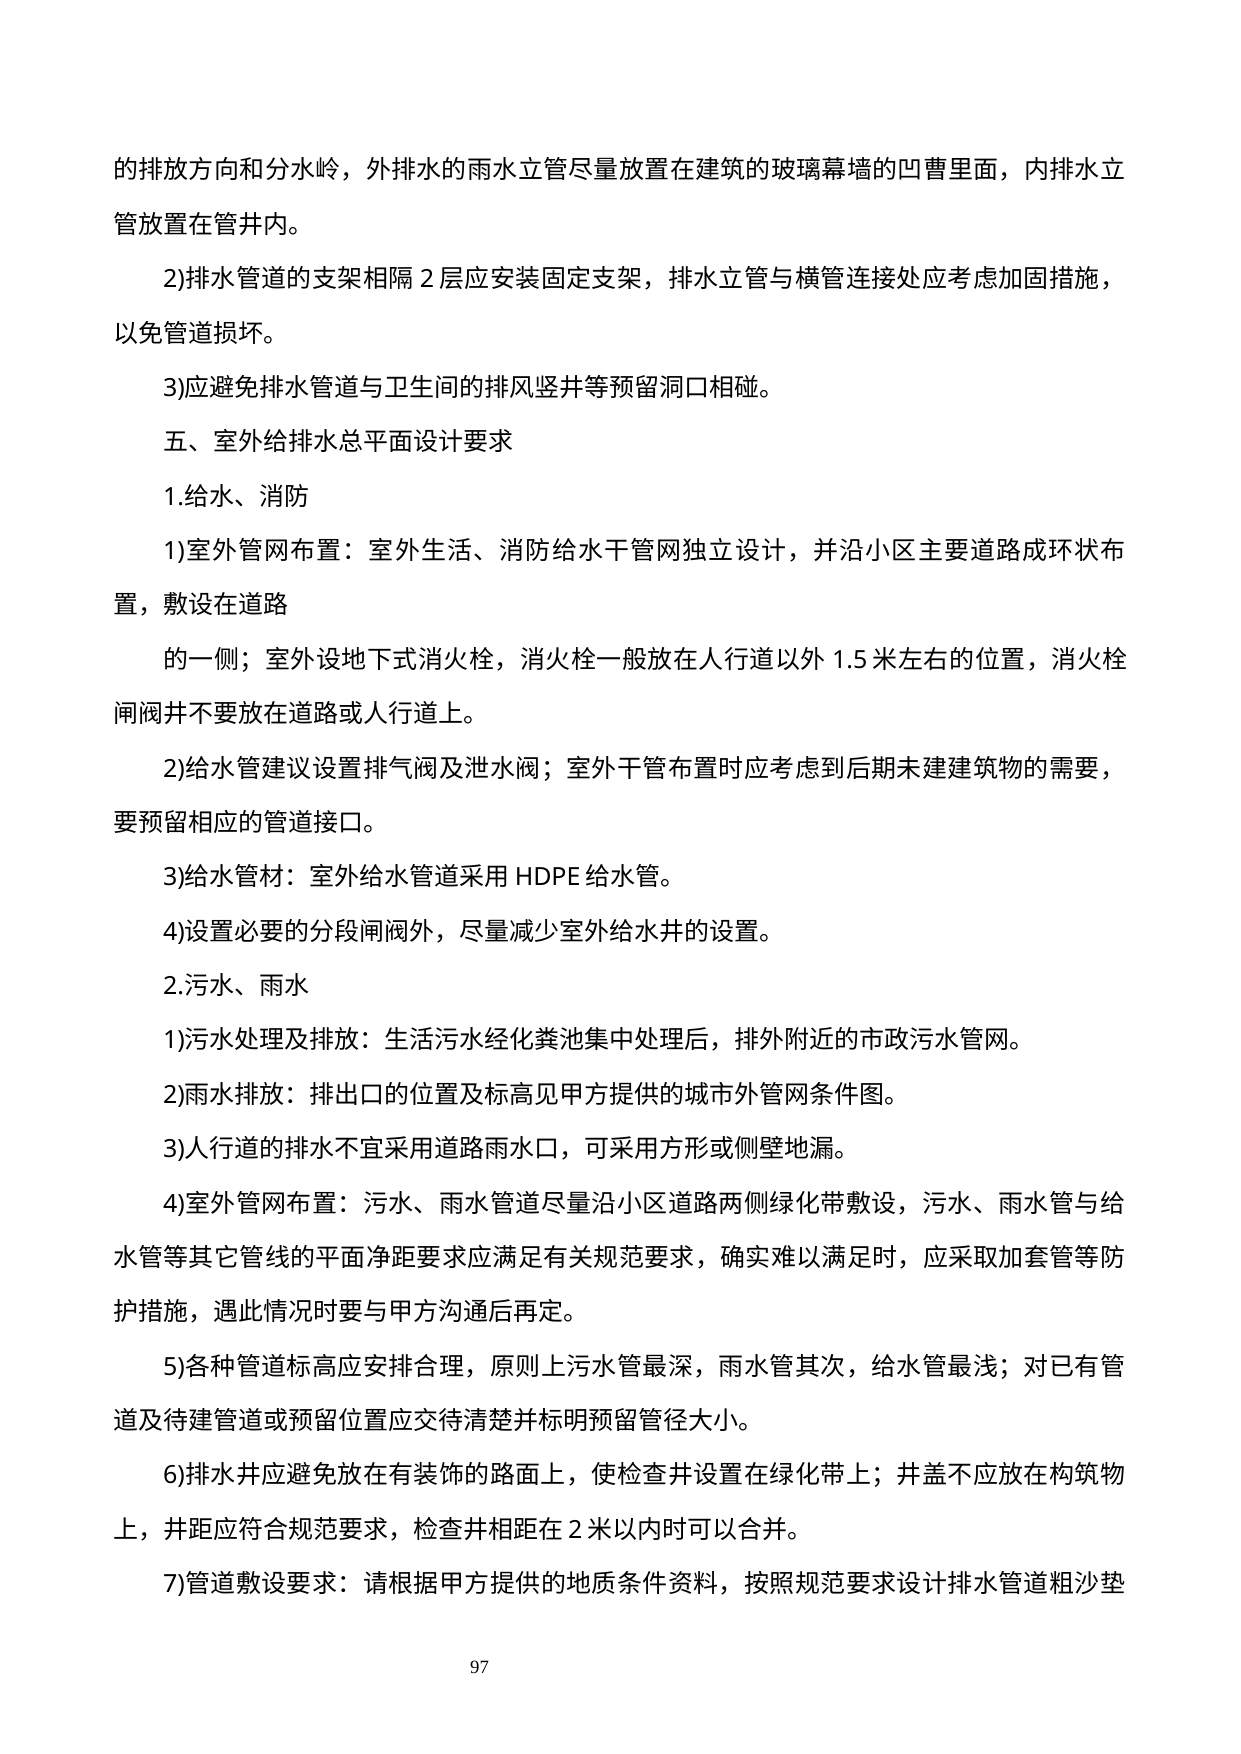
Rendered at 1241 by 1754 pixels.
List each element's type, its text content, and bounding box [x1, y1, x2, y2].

text 1.给水、消防 [113, 476, 1127, 512]
text 2)给水管建议设置排气阀及泄水阀；室外干管布置时应考虑到后期未建建筑物的需要，要预留相应的管道接口。 [113, 748, 1127, 839]
text 2)排水管道的支架相隔2层应安装固定支架，排水立管与横管连接处应考虑加固措施，以免管道损坏。 [113, 259, 1127, 349]
text 3)应避免排水管道与卫生间的排风竖井等预留洞口相碰。 [113, 367, 1127, 404]
text 4)设置必要的分段闸阀外，尽量减少室外给水井的设置。 [113, 911, 1127, 947]
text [113, 1564, 1127, 1600]
text 4)室外管网布置：污水、雨水管道尽量沿小区道路两侧绿化带敷设，污水、雨水管与给水管等其它管线的平面净距要求应满足有关规范要求，确实难以满足时，应采取加套管等防护措施，遇此情况时要与甲方沟通后再定。 [113, 1183, 1127, 1328]
text 6)排水井应避免放在有装饰的路面上，使检查井设置在绿化带上；井盖不应放在构筑物上，井距应符合规范要求，检查井相距在2米以内时可以合并。 [113, 1455, 1127, 1546]
text 的一侧；室外设地下式消火栓，消火栓一般放在人行道以外1.5米左右的位置，消火栓闸阀井不要放在道路或人行道上。 [113, 639, 1127, 730]
text 5)各种管道标高应安排合理，原则上污水管最深，雨水管其次，给水管最浅；对已有管道及待建管道或预留位置应交待清楚并标明预留管径大小。 [113, 1346, 1127, 1437]
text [113, 150, 1127, 241]
text 2.污水、雨水 [113, 966, 1127, 1002]
text 3)人行道的排水不宜采用道路雨水口，可采用方形或侧壁地漏。 [113, 1129, 1127, 1165]
text 3)给水管材：室外给水管道采用HDPE给水管。 [113, 857, 1127, 893]
text 五、室外给排水总平面设计要求 [113, 422, 1127, 458]
text 1)污水处理及排放：生活污水经化粪池集中处理后，排外附近的市政污水管网。 [113, 1020, 1127, 1056]
text 1)室外管网布置：室外生活、消防给水干管网独立设计，并沿小区主要道路成环状布置，敷设在道路 [113, 531, 1127, 621]
text 2)雨水排放：排出口的位置及标高见甲方提供的城市外管网条件图。 [113, 1074, 1127, 1111]
